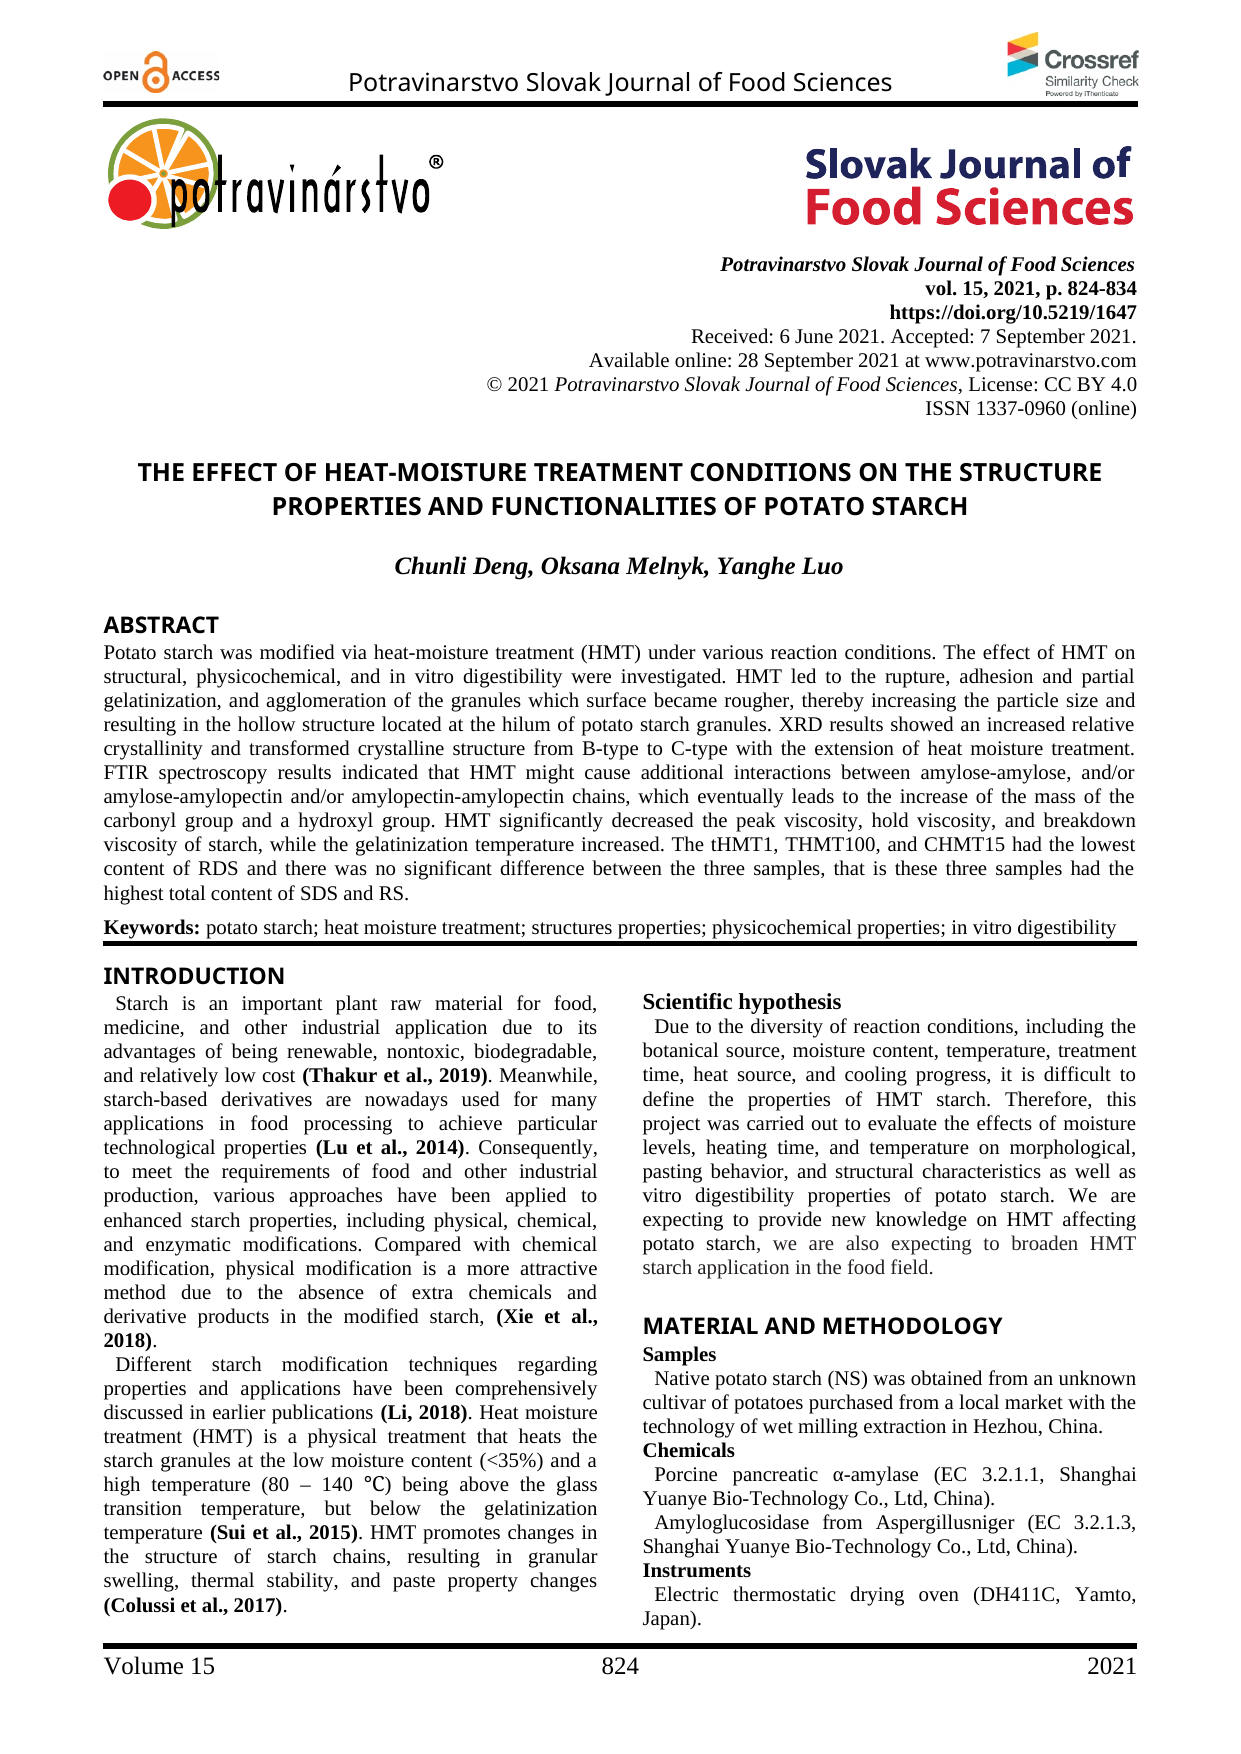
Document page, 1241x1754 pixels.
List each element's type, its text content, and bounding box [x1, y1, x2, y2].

text Different starch modification techniques regarding properties and applications have been comprehensively discussed in earlier publications (Li, 2018). Heat moisture treatment (HMT) is a physical treatment that heats the starch granules at the low moisture content (<35%) and a high temperature (80 – 140 ℃) being above the glass transition temperature, but below the gelatinization temperature (Sui et al., 2015). HMT promotes changes in the structure of starch chains, resulting in granular swelling, thermal stability, and paste property changes (Colussi et al., 2017). [103, 1352, 598, 1617]
text Electric thermostatic drying oven (DH411C, Yamto, Japan). [642, 1582, 1137, 1630]
text Potato starch was modified via heat-moisture treatment (HMT) under various reaction conditions. The effect of HMT on structural, physicochemical, and in vitro digestibility were investigated. HMT led to the rupture, adhesion and partial gelatinization, and agglomeration of the granules which surface became rougher, thereby increasing the particle size and resulting in the hollow structure located at the hilum of potato starch granules. XRD results showed an increased relative crystallinity and transformed crystalline structure from B-type to C-type with the extension of heat moisture treatment. FTIR spectroscopy results indicated that HMT might cause additional interactions between amylose-amylose, and/or amylose-amylopectin and/or amylopectin-amylopectin chains, which eventually leads to the increase of the mass of the carbonyl group and a hydroxyl group. HMT significantly decreased the peak viscosity, hold viscosity, and breakdown viscosity of starch, while the gelatinization temperature increased. The tHMT1, THMT100, and CHMT15 had the lowest content of RDS and there was no significant difference between the three samples, that is these three samples had the highest total content of SDS and RS. [103, 640, 1137, 904]
text Starch is an important plant raw material for food, medicine, and other industrial application due to its advantages of being renewable, nontoxic, biodegradable, and relatively low cost (Thakur et al., 2019). Meanwhile, starch-based derivatives are nowadays used for many applications in food processing to achieve particular technological properties (Lu et al., 2014). Consequently, to meet the requirements of food and other industrial production, various approaches have been applied to enhanced starch properties, including physical, chemical, and enzymatic modifications. Compared with chemical modification, physical modification is a more attractive method due to the absence of extra chemicals and derivative products in the modified starch, (Xie et al., 2018). [103, 991, 598, 1352]
title THE EFFECT OF HEAT-MOISTURE TREATMENT CONDITIONS ON THE STRUCTURE PROPERTIES AND FUNCTIONALITIES OF POTATO STARCH [103, 454, 271, 522]
picture [1007, 32, 1139, 97]
text Porcine pancreatic α-amylase (EC 3.2.1.1, Shanghai Yuanye Bio-Technology Co., Ltd, China). [642, 1462, 1137, 1510]
text https://doi.org/10.5219/1647 [103, 300, 1137, 324]
text Keywords: potato starch; heat moisture treatment; structures properties; physicochemical properties; in vitro digestibility [103, 915, 1137, 941]
text Available online: 28 September 2021 at www.potravinarstvo.com [103, 348, 1137, 372]
subtitle Scientific hypothesis [642, 988, 1137, 1014]
subtitle ABSTRACT [103, 608, 1137, 640]
title THE EFFECT OF HEAT-MOISTURE TREATMENT CONDITIONS ON THE STRUCTURE PROPERTIES AND FUNCTIONALITIES OF POTATO STARCH [969, 454, 1137, 522]
text Potravinarstvo Slovak Journal of Food Sciences [103, 252, 1137, 276]
text ISSN 1337-0960 (online) [103, 396, 1137, 420]
picture [103, 51, 220, 93]
text Instruments [642, 1558, 1137, 1582]
text Samples [642, 1341, 1137, 1366]
text Native potato starch (NS) was obtained from an unknown cultivar of potatoes purchased from a local market with the technology of wet milling extraction in Hezhou, China. [642, 1366, 1137, 1438]
text Chemicals [642, 1438, 1137, 1462]
text Amyloglucosidase from Aspergillusniger (EC 3.2.1.3, Shanghai Yuanye Bio-Technology Co., Ltd, China). [642, 1510, 1137, 1558]
text Due to the diversity of reaction conditions, including the botanical source, moisture content, temperature, treatment time, heat source, and cooling progress, it is difficult to define the properties of HMT starch. Therefore, this project was carried out to evaluate the effects of moisture levels, heating time, and temperature on morphological, pasting behavior, and structural characteristics as well as vitro digestibility properties of potato starch. We are expecting to provide new knowledge on HMT affecting potato starch, we are also expecting to broaden HMT starch application in the food field. [642, 1014, 1137, 1279]
subtitle MATERIAL AND METHODOLOGY [642, 1310, 1137, 1341]
text vol. 15, 2021, p. 824-834 [103, 276, 1137, 300]
text Chunli Deng, Oksana Melnyk, Yanghe Luo [103, 551, 1137, 580]
text © 2021 Potravinarstvo Slovak Journal of Food Sciences, License: CC BY 4.0 [103, 372, 1137, 396]
subtitle Introduction [103, 960, 598, 991]
text Received: 6 June 2021. Accepted: 7 September 2021. [103, 324, 1137, 348]
